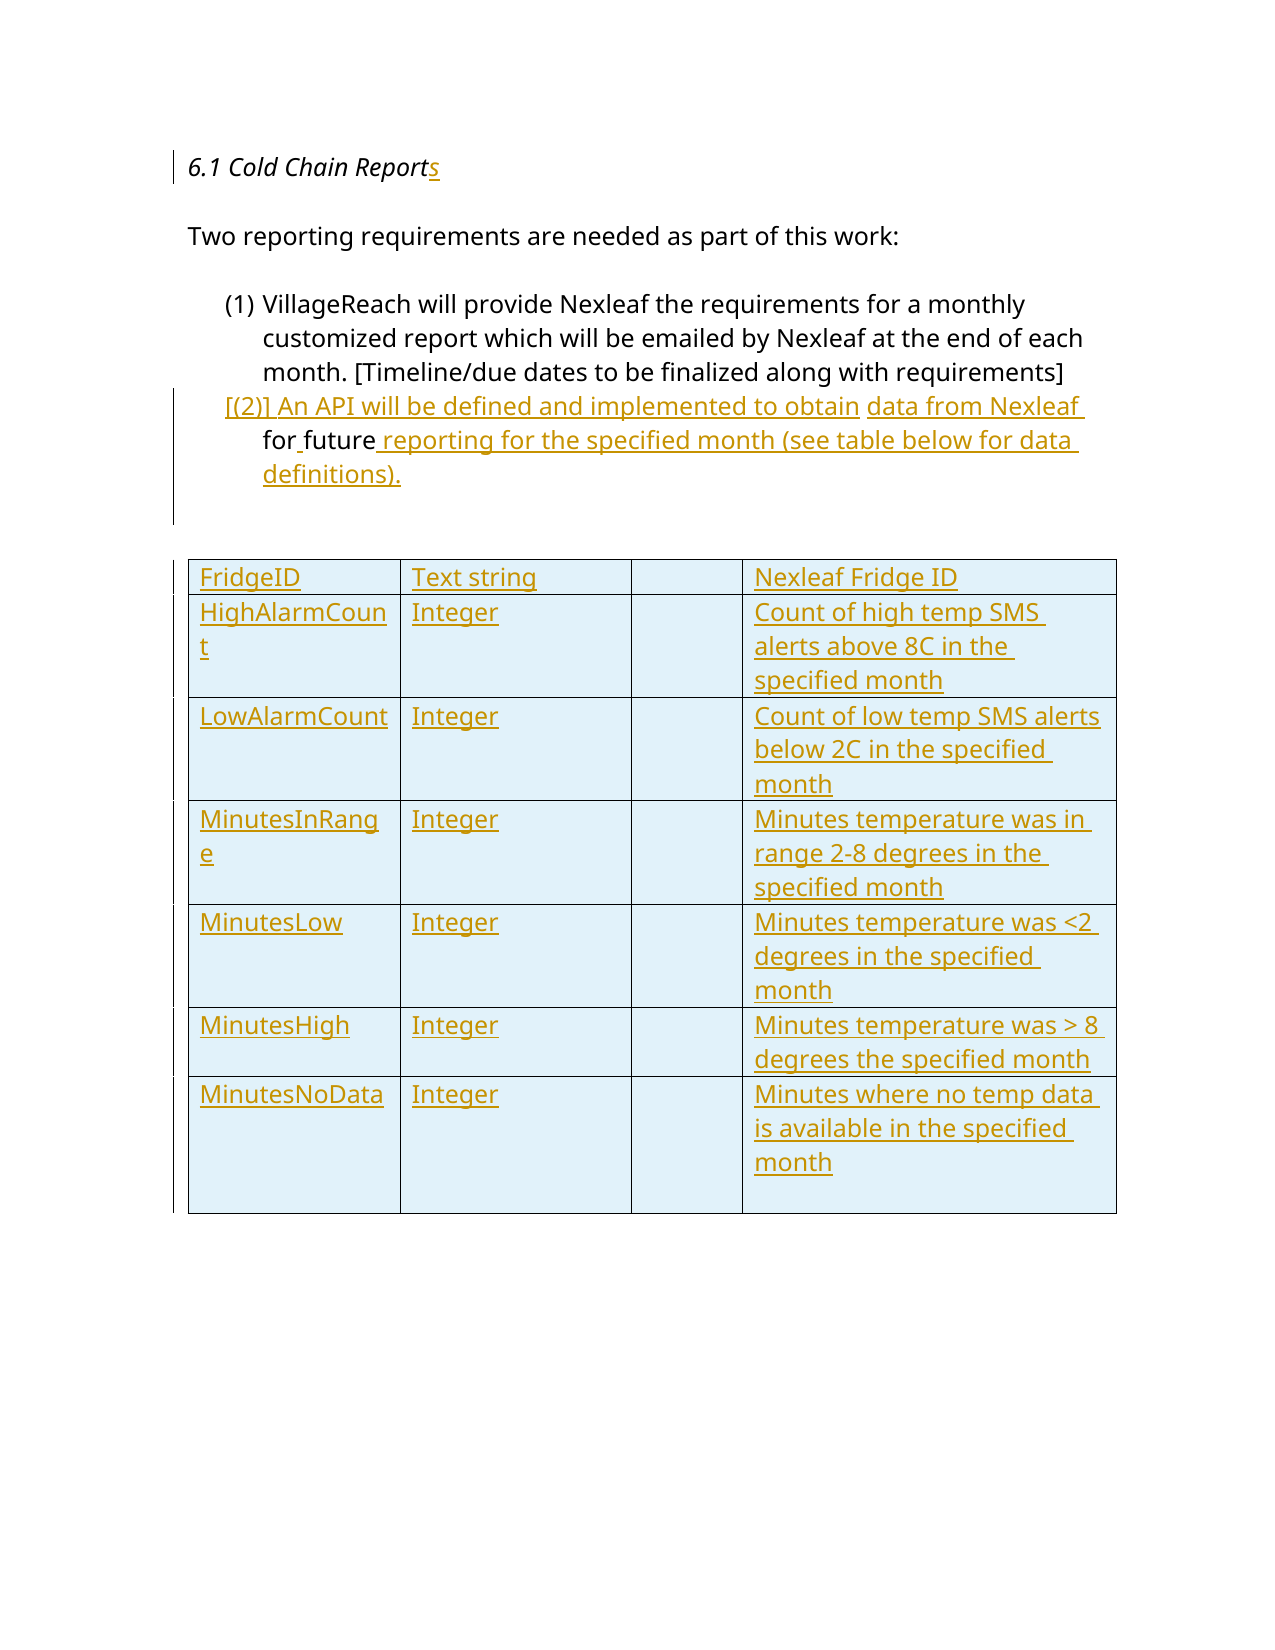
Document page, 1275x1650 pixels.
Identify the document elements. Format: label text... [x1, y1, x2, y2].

list VillageReach will provide Nexleaf the requirements for a monthly customized report which will be emailed by Nexleaf at the end of each month. [Timeline/due dates to be finalized along with requirements] [225, 286, 1087, 388]
list forfuture [225, 388, 1087, 491]
text 6.1 Cold Chain Report [187, 150, 1087, 184]
text Two reporting requirements are needed as part of this work: [187, 218, 1087, 252]
